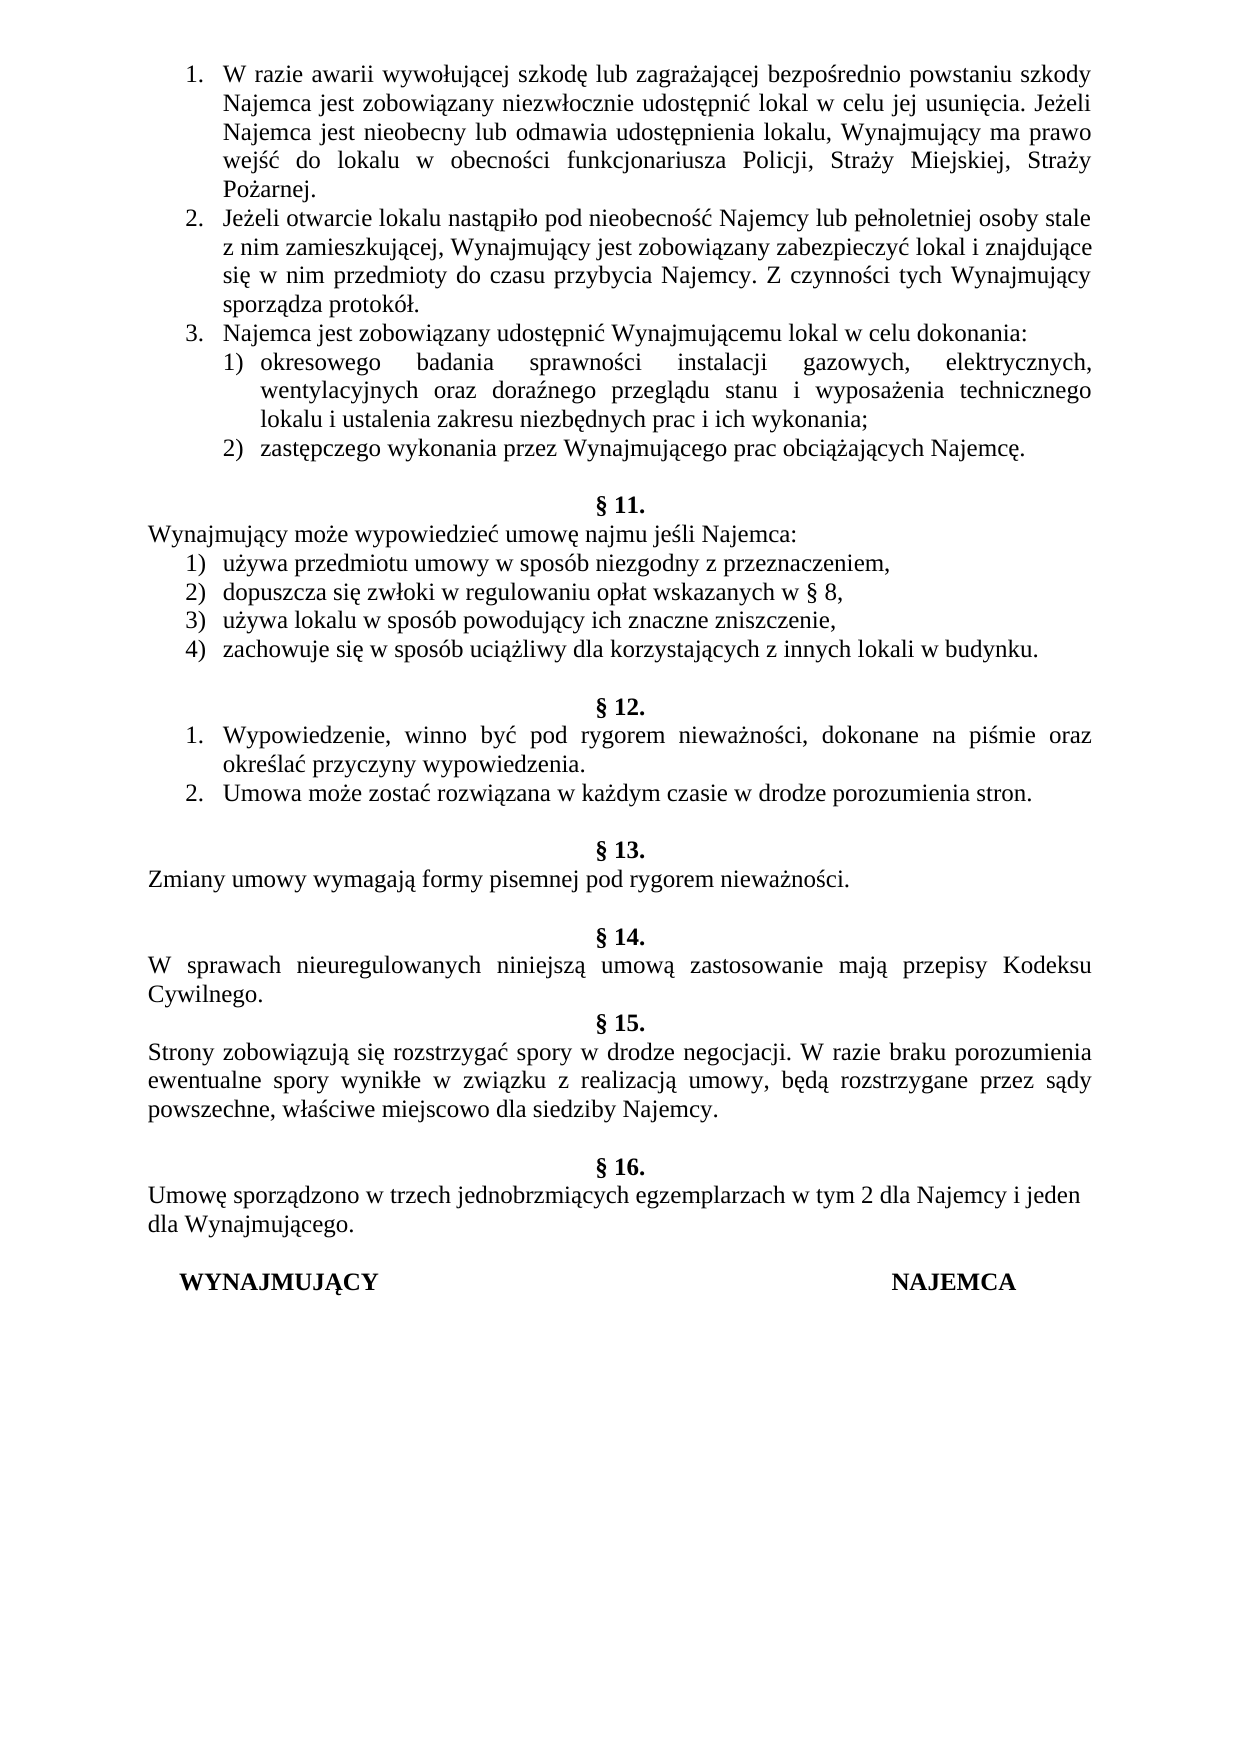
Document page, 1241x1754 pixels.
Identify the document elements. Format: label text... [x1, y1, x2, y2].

text § 12. [148, 692, 1092, 720]
list Jeżeli otwarcie lokalu nastąpiło pod nieobecność Najemcy lub pełnoletniej osoby stale z nim zamieszkującej, Wynajmujący jest zobowiązany zabezpieczyć lokal i znajdujące się w nim przedmioty do czasu przybycia Najemcy. Z czynności tych Wynajmujący sporządza protokół. [185, 203, 1092, 318]
text WYNAJMUJĄCY NAJEMCA [148, 1267, 1092, 1295]
text § 16. [148, 1152, 1092, 1180]
list W razie awarii wywołującej szkodę lub zagrażającej bezpośrednio powstaniu szkody Najemca jest zobowiązany niezwłocznie udostępnić lokal w celu jej usunięcia. Jeżeli Najemca jest nieobecny lub odmawia udostępnienia lokalu, Wynajmujący ma prawo wejść do lokalu w obecności funkcjonariusza Policji, Straży Miejskiej, Straży Pożarnej. [185, 59, 1092, 203]
list Najemca jest zobowiązany udostępnić Wynajmującemu lokal w celu dokonania: [185, 318, 1092, 347]
list zachowuje się w sposób uciążliwy dla korzystających z innych lokali w budynku. [185, 634, 1092, 663]
text Wynajmujący może wypowiedzieć umowę najmu jeśli Najemca: [148, 519, 1092, 548]
text § 13. [148, 835, 1092, 864]
text § 11. [148, 490, 1092, 519]
text W sprawach nieuregulowanych niniejszą umową zastosowanie mają przepisy Kodeksu Cywilnego. [148, 950, 1092, 1008]
list używa przedmiotu umowy w sposób niezgodny z przeznaczeniem, [185, 548, 1092, 577]
text Strony zobowiązują się rozstrzygać spory w drodze negocjacji. W razie braku porozumienia ewentualne spory wynikłe w związku z realizacją umowy, będą rozstrzygane przez sądy powszechne, właściwe miejscowo dla siedziby Najemcy. [148, 1037, 1092, 1123]
list zastępczego wykonania przez Wynajmującego prac obciążających Najemcę. [223, 433, 1092, 462]
list Wypowiedzenie, winno być pod rygorem nieważności, dokonane na piśmie oraz określać przyczyny wypowiedzenia. [185, 720, 1092, 778]
text § 14. [148, 922, 1092, 950]
list używa lokalu w sposób powodujący ich znaczne zniszczenie, [185, 605, 1092, 634]
text Umowę sporządzono w trzech jednobrzmiących egzemplarzach w tym 2 dla Najemcy i jeden dla Wynajmującego. [148, 1180, 1092, 1238]
list Umowa może zostać rozwiązana w każdym czasie w drodze porozumienia stron. [185, 778, 1092, 807]
list okresowego badania sprawności instalacji gazowych, elektrycznych, wentylacyjnych oraz doraźnego przeglądu stanu i wyposażenia technicznego lokalu i ustalenia zakresu niezbędnych prac i ich wykonania; [223, 347, 1092, 433]
text Zmiany umowy wymagają formy pisemnej pod rygorem nieważności. [148, 864, 1092, 893]
text § 15. [148, 1008, 1092, 1037]
list dopuszcza się zwłoki w regulowaniu opłat wskazanych w § 8, [185, 577, 1092, 605]
